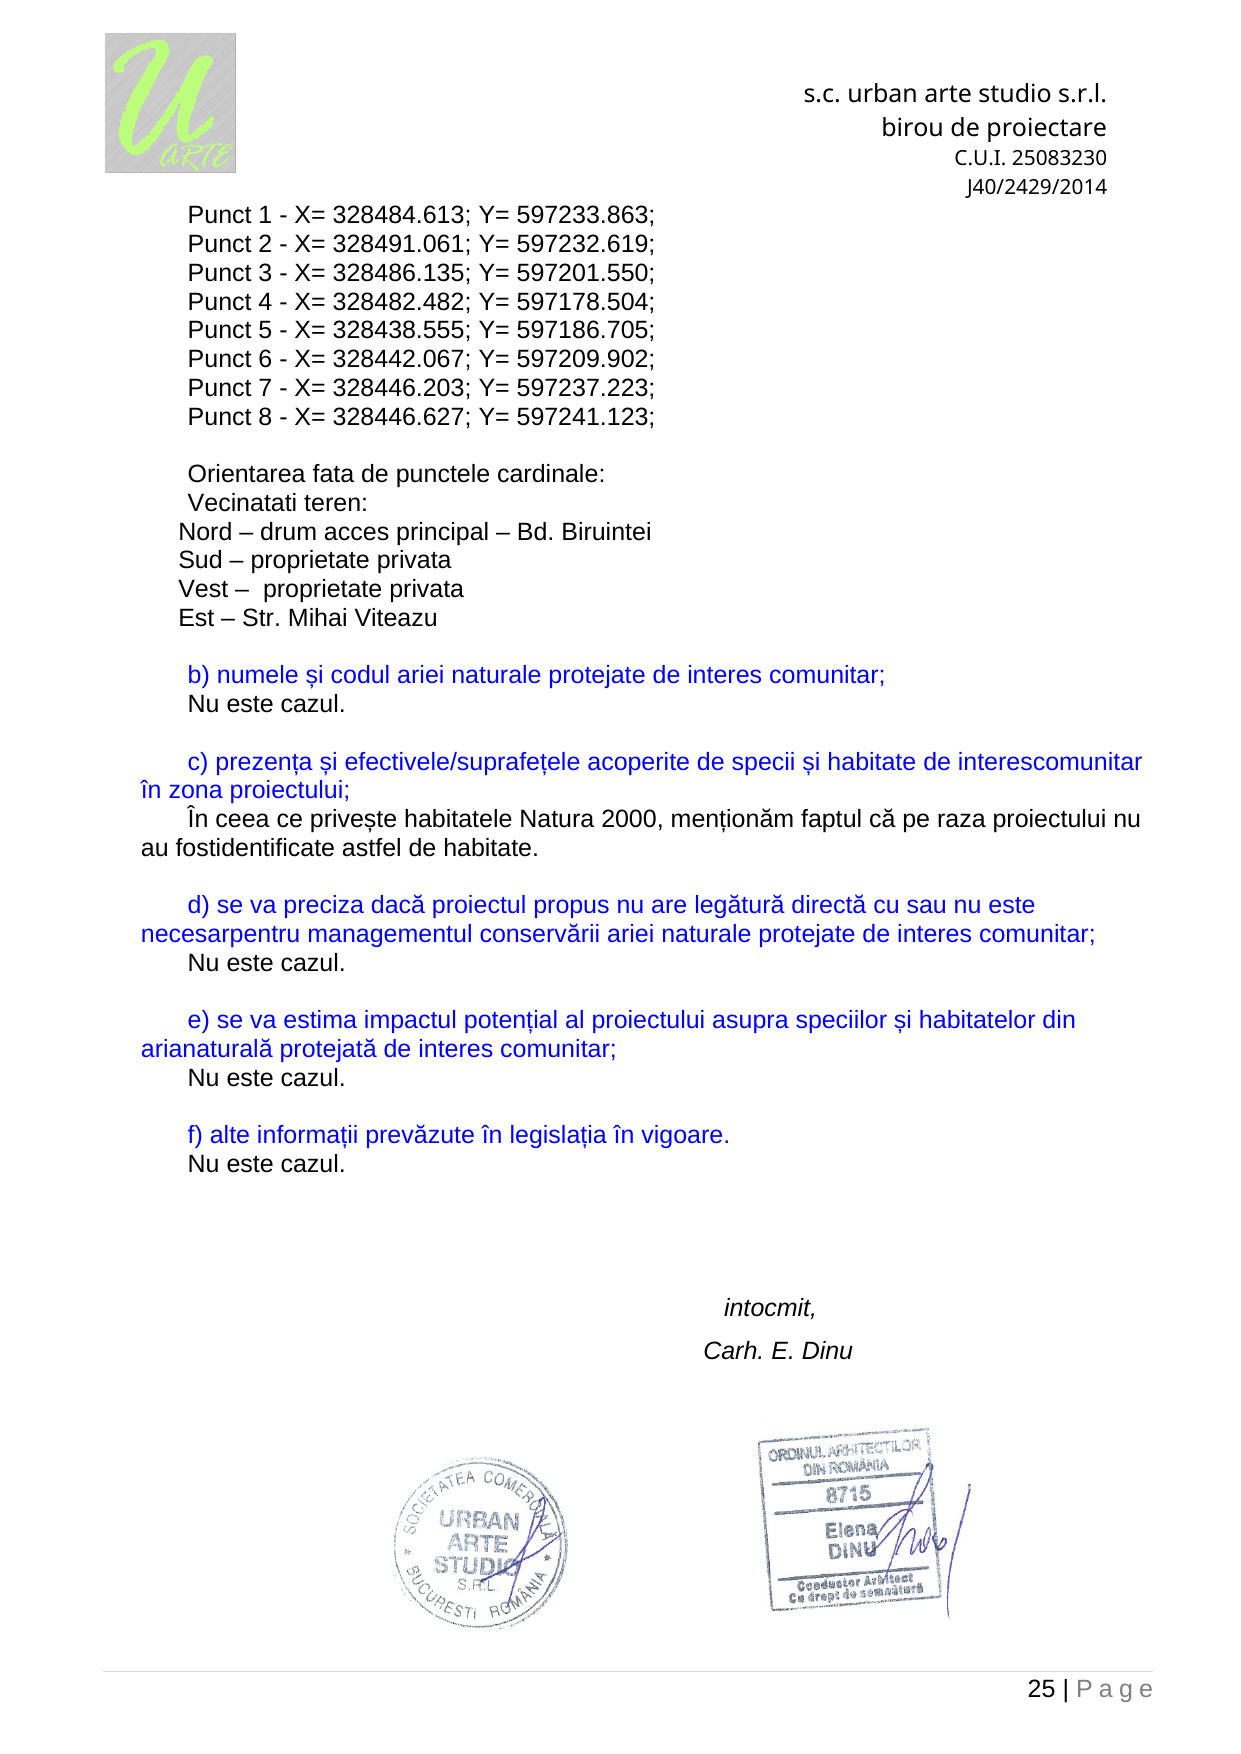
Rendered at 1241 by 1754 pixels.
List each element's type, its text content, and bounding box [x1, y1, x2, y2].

text Nord – drum acces principal – Bd. Biruintei [141, 516, 1153, 545]
text Est – Str. Mihai Viteazu [141, 603, 1153, 631]
text În ceea ce privește habitatele Natura 2000, menționăm faptul că pe raza proiectului nu au fostidentificate astfel de habitate. [141, 804, 1153, 861]
text Sud – proprietate privata [141, 545, 1153, 574]
text Nu este cazul. [141, 689, 1153, 718]
text b) numele și codul ariei naturale protejate de interes comunitar; [141, 660, 1153, 689]
text Vest – proprietate privata [141, 574, 1153, 603]
picture [379, 1413, 977, 1634]
text Nu este cazul. [141, 1149, 1153, 1178]
text c) prezența și efectivele/suprafețele acoperite de specii și habitate de interescomunitar în zona proiectului; [141, 746, 1153, 804]
text Vecinatati teren: [141, 488, 1153, 516]
text e) se va estima impactul potențial al proiectului asupra speciilor și habitatelor din arianaturală protejată de interes comunitar; [141, 1005, 1153, 1063]
text Punct 8 - X= 328446.627; Y= 597241.123; [141, 401, 1153, 430]
text Punct 3 - X= 328486.135; Y= 597201.550; [141, 258, 1153, 286]
text Punct 1 - X= 328484.613; Y= 597233.863; [141, 200, 1153, 229]
text Punct 2 - X= 328491.061; Y= 597232.619; [141, 229, 1153, 258]
text d) se va preciza dacă proiectul propus nu are legătură directă cu sau nu este necesarpentru managementul conservării ariei naturale protejate de interes comunitar; [141, 890, 1153, 948]
picture [103, 32, 238, 176]
text Punct 5 - X= 328438.555; Y= 597186.705; [141, 315, 1153, 344]
text Nu este cazul. [141, 948, 1153, 976]
text Carh. E. Dinu [628, 1336, 1153, 1364]
text f) alte informații prevăzute în legislația în vigoare. [141, 1120, 1153, 1149]
text Punct 7 - X= 328446.203; Y= 597237.223; [141, 373, 1153, 401]
text Punct 4 - X= 328482.482; Y= 597178.504; [141, 286, 1153, 315]
text Punct 6 - X= 328442.067; Y= 597209.902; [141, 344, 1153, 373]
text Orientarea fata de punctele cardinale: [141, 459, 1153, 488]
text Nu este cazul. [141, 1063, 1153, 1091]
text intocmit, [703, 1293, 1153, 1321]
